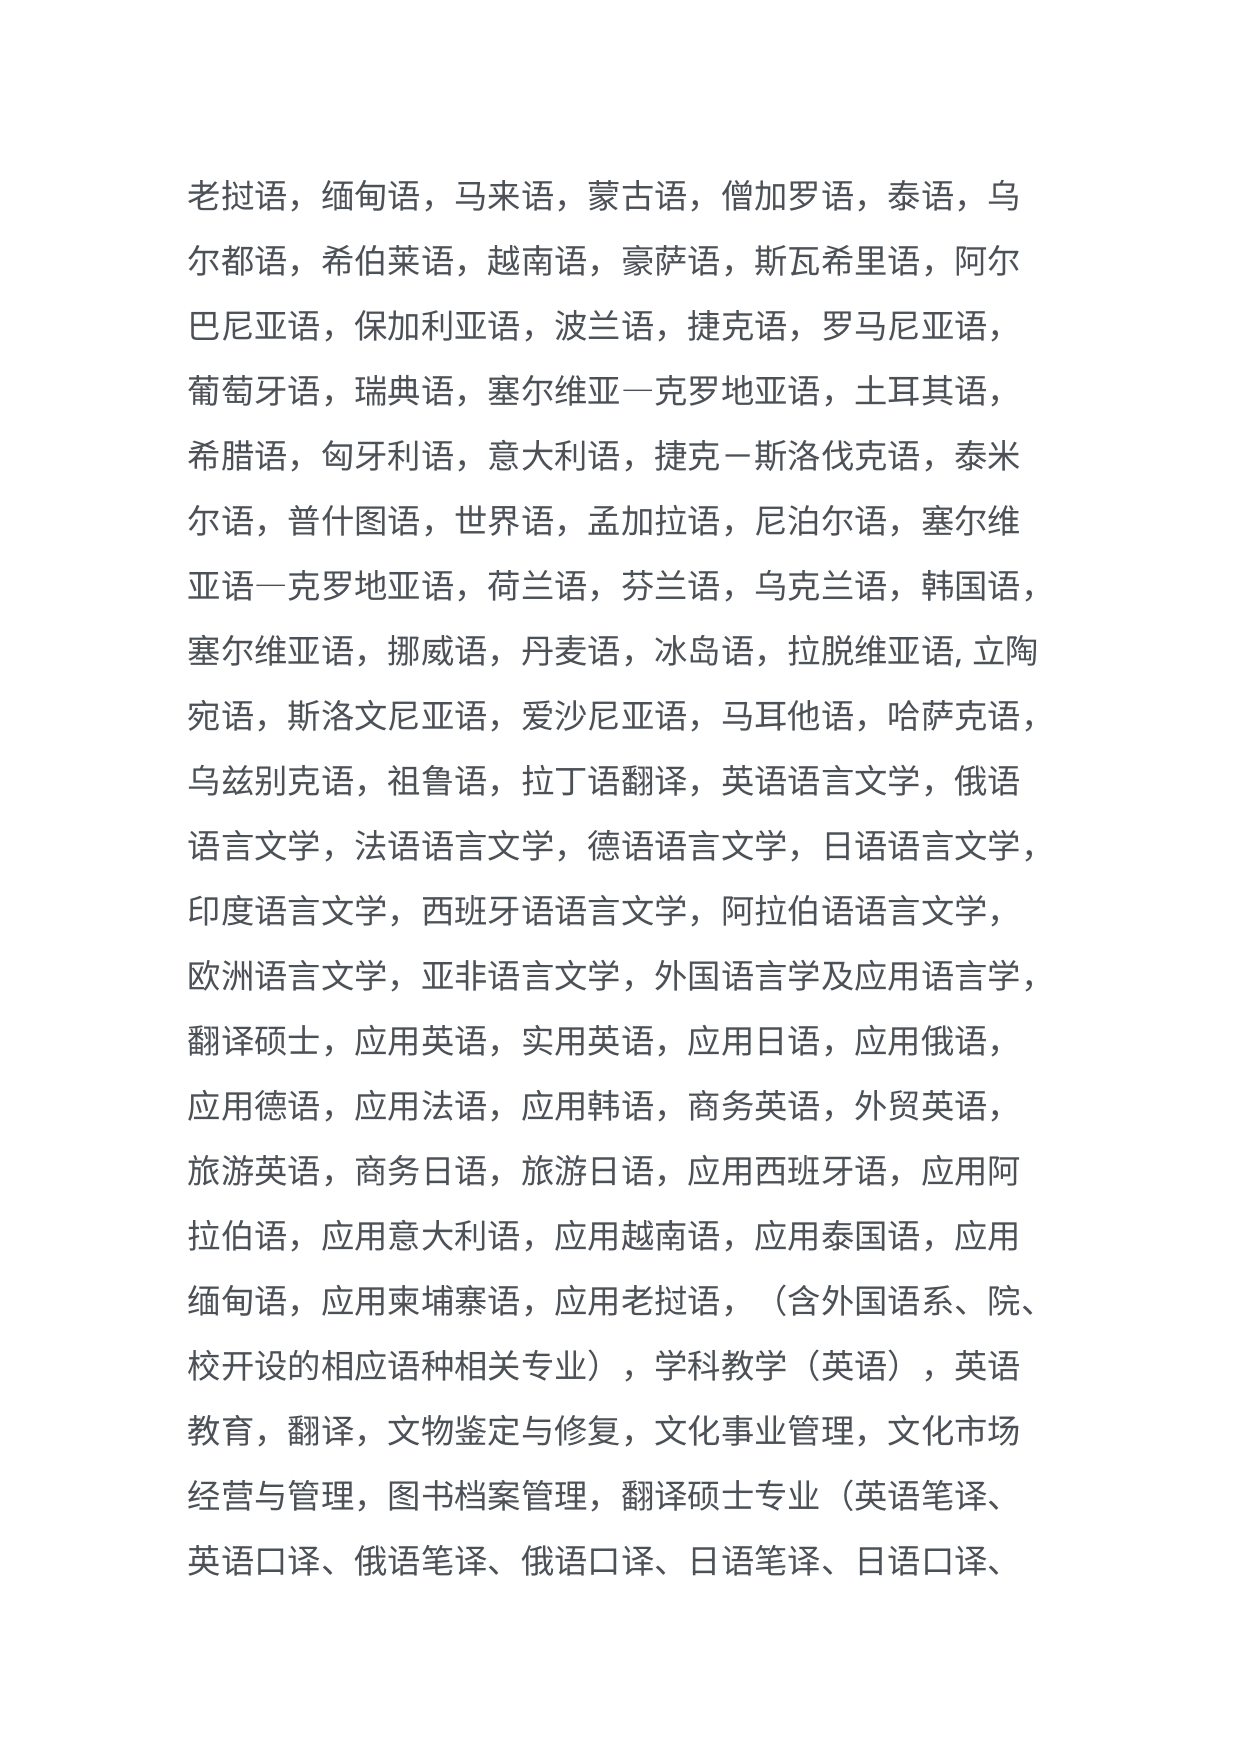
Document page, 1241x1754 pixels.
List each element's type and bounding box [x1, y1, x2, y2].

text [187, 162, 1053, 1592]
